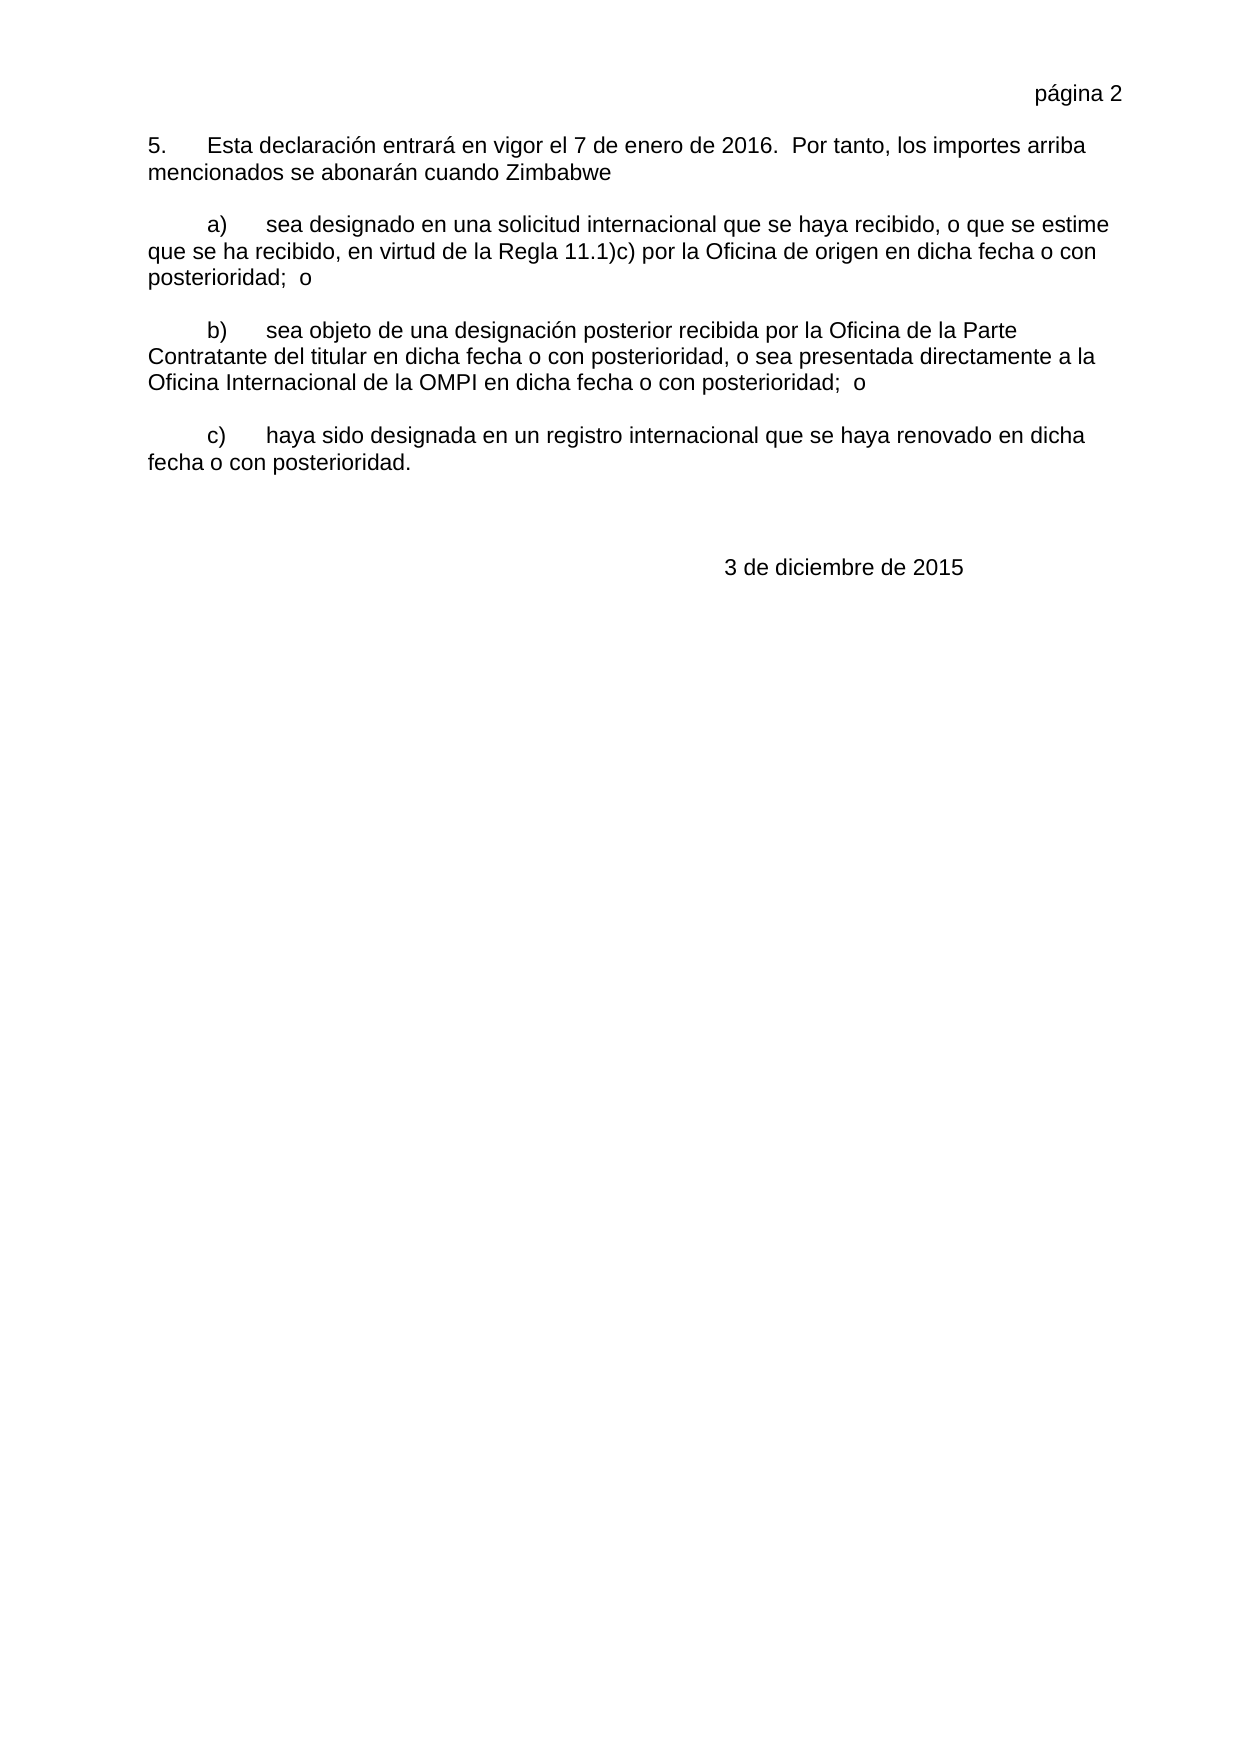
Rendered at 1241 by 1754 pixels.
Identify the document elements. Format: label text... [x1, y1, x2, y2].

text b) sea objeto de una designación posterior recibida por la Oficina de la Parte Contratante del titular en dicha fecha o con posterioridad, o sea presentada directamente a la Oficina Internacional de la OMPI en dicha fecha o con posterioridad; o [148, 317, 1122, 396]
text 3 de diciembre de 2015 [724, 554, 1122, 580]
text c) haya sido designada en un registro internacional que se haya renovado en dicha fecha o con posterioridad. [148, 422, 1122, 475]
text Esta declaración entrará en vigor el 7 de enero de 2016. Por tanto, los importes arriba mencionados se abonarán cuando Zimbabwe [148, 132, 1122, 185]
text a) sea designado en una solicitud internacional que se haya recibido, o que se estime que se ha recibido, en virtud de la Regla 11.1)c) por la Oficina de origen en dicha fecha o con posterioridad; o [148, 211, 1122, 290]
